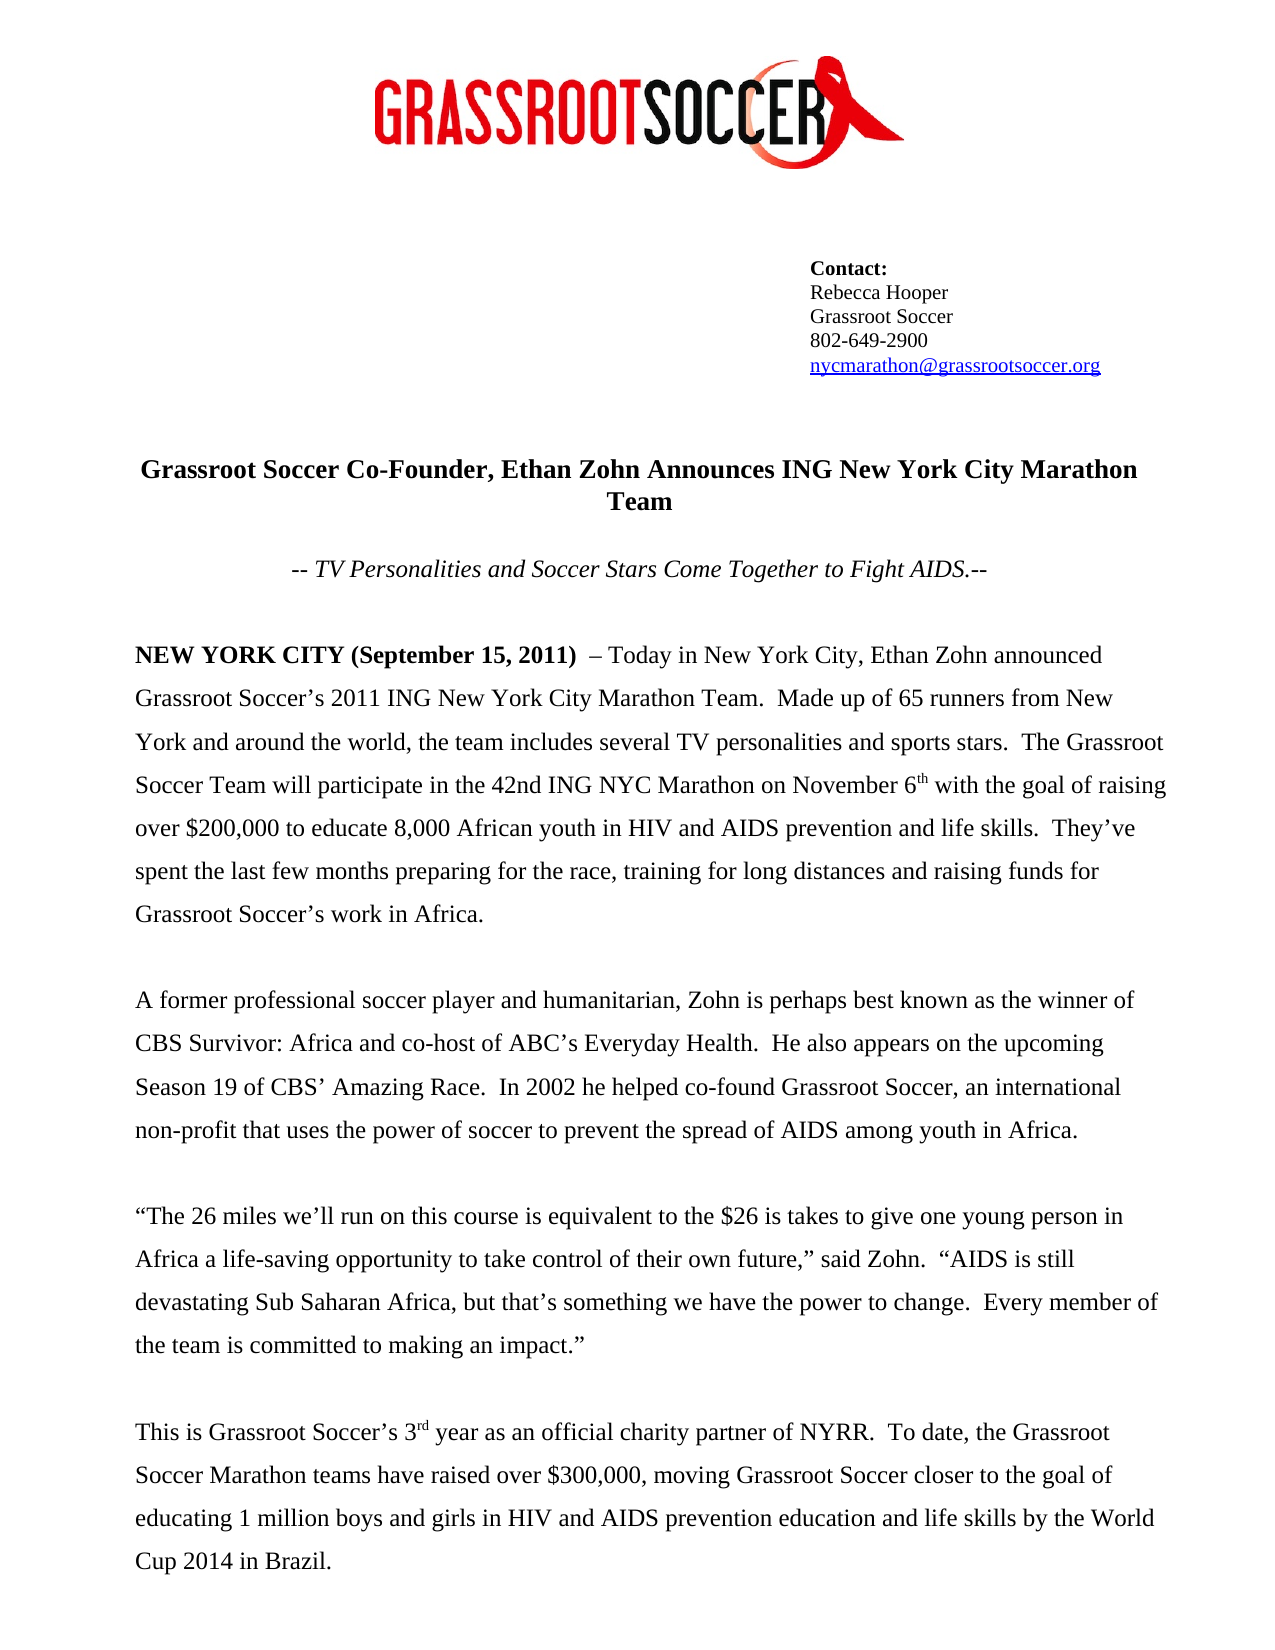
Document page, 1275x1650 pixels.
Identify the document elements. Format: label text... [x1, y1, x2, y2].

text “The 26 miles we’ll run on this course is equivalent to the $26 is takes to give one young person in Africa a life-saving opportunity to take control of their own future,” said Zohn. “AIDS is still devastating Sub Saharan Africa, but that’s something we have the power to change. Every member of the team is committed to making an impact.” [135, 1201, 1166, 1359]
text This is Grassroot Soccer’s 3rd year as an official charity partner of NYRR. To date, the Grassroot Soccer Marathon teams have raised over $300,000, moving Grassroot Soccer closer to the goal of educating 1 million boys and girls in HIV and AIDS prevention education and life skills by the World Cup 2014 in Brazil. [135, 1417, 1166, 1575]
text Grassroot Soccer Co-Founder, Ethan Zohn Announces ING New York City Marathon Team [135, 453, 1144, 516]
text NEW YORK CITY (September 15, 2011) – Today in New York City, Ethan Zohn announced Grassroot Soccer’s 2011 ING New York City Marathon Team. Made up of 65 runners from New York and around the world, the team includes several TV personalities and sports stars. The Grassroot Soccer Team will participate in the 42nd ING NYC Marathon on November 6th with the goal of raising over $200,000 to educate 8,000 African youth in HIV and AIDS prevention and life skills. They’ve spent the last few months preparing for the race, training for long distances and raising funds for Grassroot Soccer’s work in Africa. [135, 640, 1166, 928]
picture [375, 56, 905, 169]
text 802-649-2900 [135, 328, 1162, 352]
text -- TV Personalities and Soccer Stars Come Together to Fight AIDS.-- [135, 554, 1144, 583]
text Grassroot Soccer [135, 304, 1162, 328]
text Contact: [135, 256, 1162, 280]
text Rebecca Hooper [135, 280, 1162, 304]
text nycmarathon@grassrootsoccer.org [135, 352, 1162, 377]
text A former professional soccer player and humanitarian, Zohn is perhaps best known as the winner of CBS Survivor: Africa and co-host of ABC’s Everyday Health. He also appears on the upcoming Season 19 of CBS’ Amazing Race. In 2002 he helped co-found Grassroot Soccer, an international non-profit that uses the power of soccer to prevent the spread of AIDS among youth in Africa. [135, 985, 1166, 1143]
